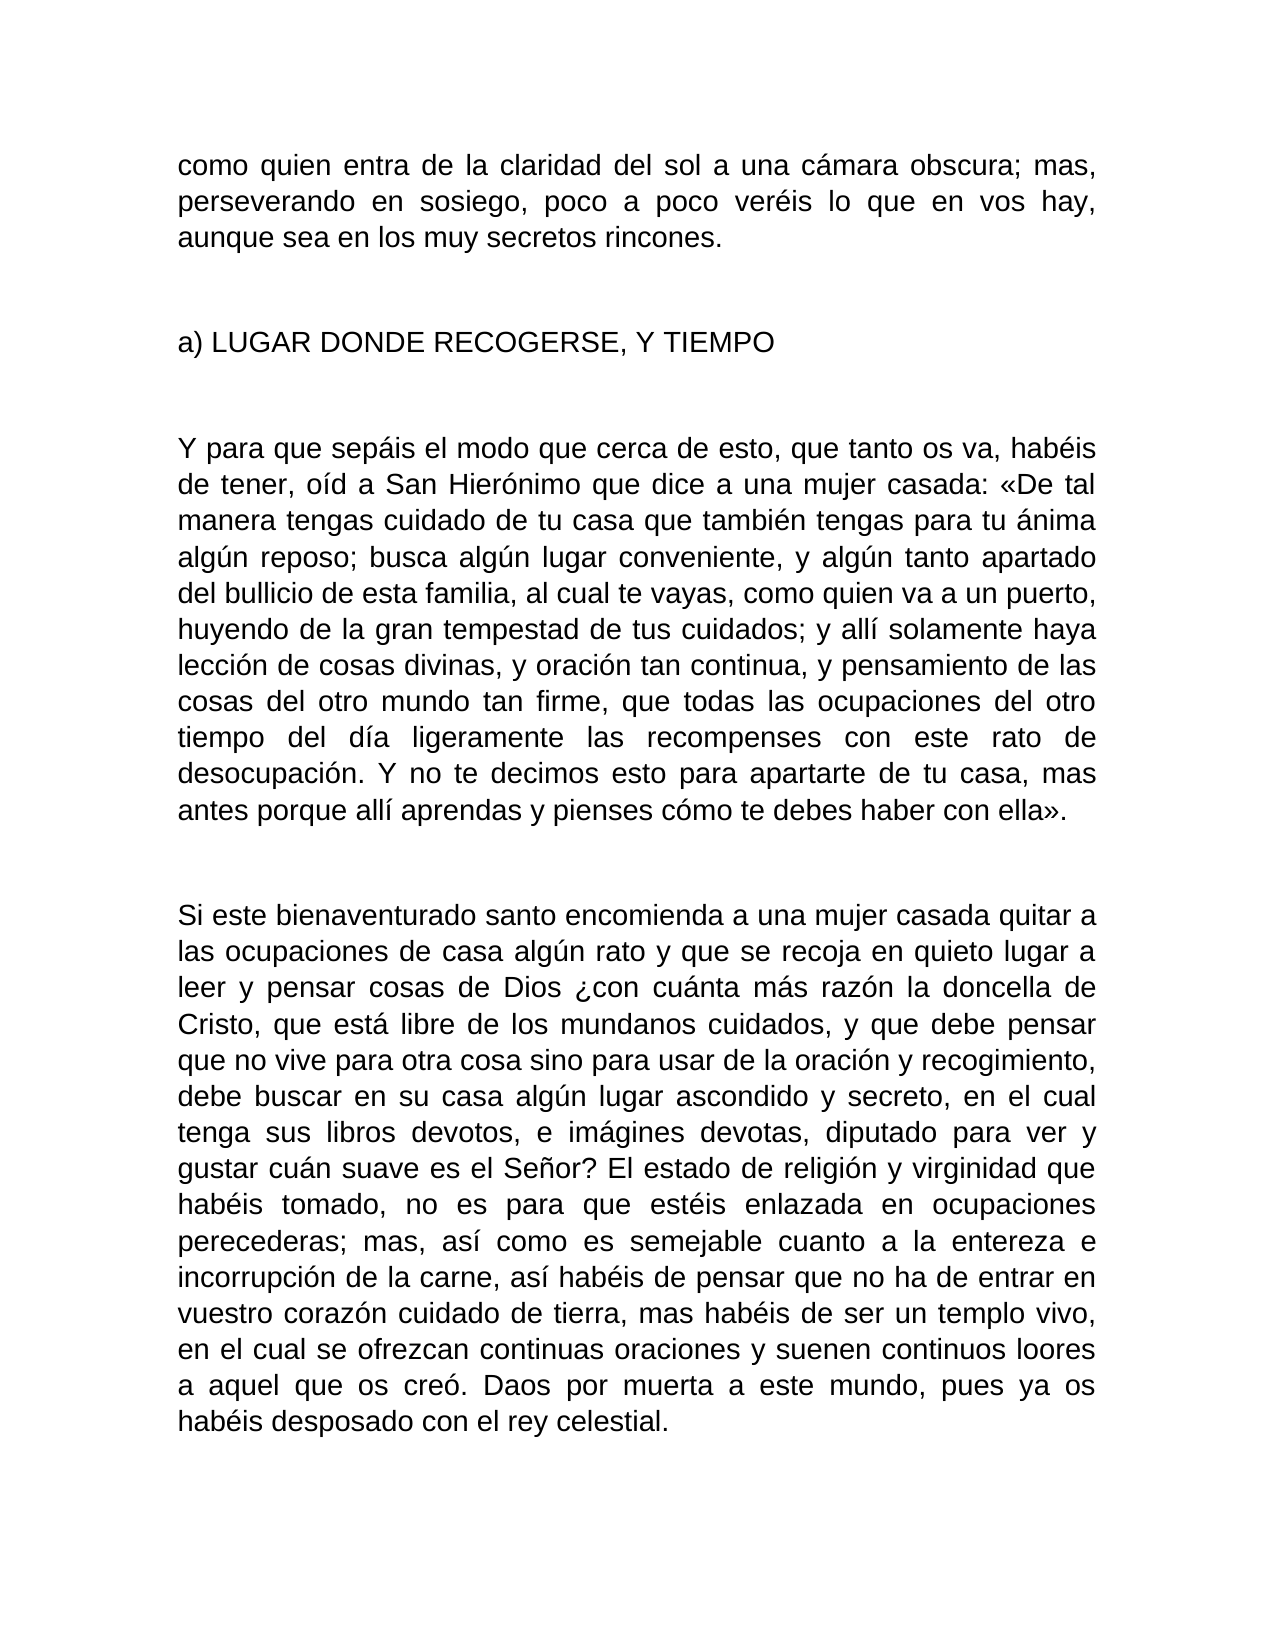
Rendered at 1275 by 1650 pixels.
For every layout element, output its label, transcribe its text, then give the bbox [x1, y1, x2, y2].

text Y para que sepáis el modo que cerca de esto, que tanto os va, habéis de tener, oíd a San Hierónimo que dice a una mujer casada: «De tal manera tengas cuidado de tu casa que también tengas para tu ánima algún reposo; busca algún lugar conveniente, y algún tanto apartado del bullicio de esta familia, al cual te vayas, como quien va a un puerto, huyendo de la gran tempestad de tus cuidados; y allí solamente haya lección de cosas divinas, y oración tan continua, y pensamiento de las cosas del otro mundo tan firme, que todas las ocupaciones del otro tiempo del día ligeramente las recompenses con este rato de desocupación. Y no te decimos esto para apartarte de tu casa, mas antes porque allí aprendas y pienses cómo te debes haber con ella». [177, 431, 1098, 826]
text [177, 148, 1098, 253]
text Si este bienaventurado santo encomienda a una mujer casada quitar a las ocupaciones de casa algún rato y que se recoja en quieto lugar a leer y pensar cosas de Dios ¿con cuánta más razón la doncella de Cristo, que está libre de los mundanos cuidados, y que debe pensar que no vive para otra cosa sino para usar de la oración y recogimiento, debe buscar en su casa algún lugar ascondido y secreto, en el cual tenga sus libros devotos, e imágines devotas, diputado para ver y gustar cuán suave es el Señor? El estado de religión y virginidad que habéis tomado, no es para que estéis enlazada en ocupaciones perecederas; mas, así como es semejable cuanto a la entereza e incorrupción de la carne, así habéis de pensar que no ha de entrar en vuestro corazón cuidado de tierra, mas habéis de ser un templo vivo, en el cual se ofrezcan continuas oraciones y suenen continuos loores a aquel que os creó. Daos por muerta a este mundo, pues ya os habéis desposado con el rey celestial. [177, 898, 1098, 1438]
text a) LUGAR DONDE RECOGERSE, Y TIEMPO [177, 326, 1098, 359]
